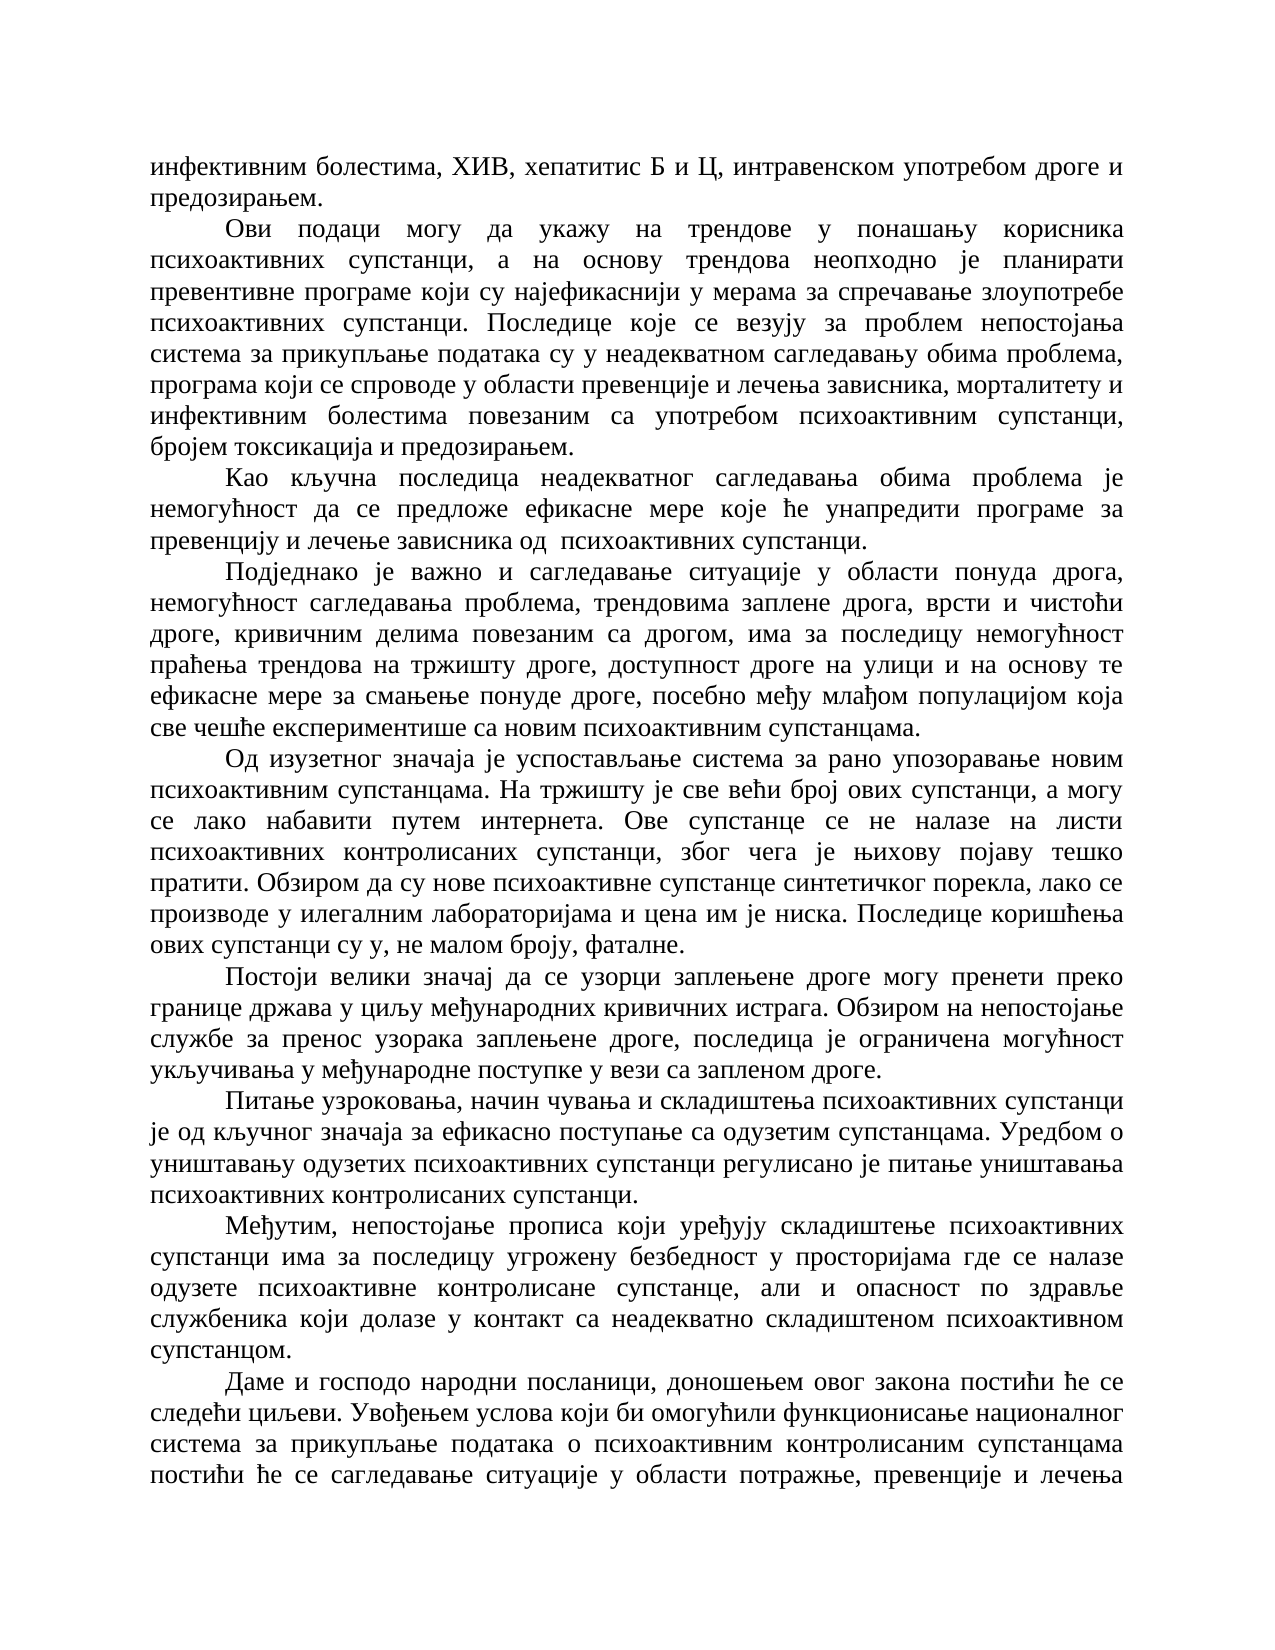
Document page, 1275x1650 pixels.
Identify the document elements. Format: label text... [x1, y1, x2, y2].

text Постоји велики значај да се узорци заплењене дроге могу пренети преко границе држава у циљу међународних кривичних истрага. Обзиром на непостојање службе за пренос узорака заплењене дроге, последица је ограничена могућност укључивања у међународне поступке у вези са запленом дроге. [150, 960, 1125, 1084]
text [150, 150, 1125, 212]
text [150, 1365, 1125, 1489]
text Међутим, непостојање прописа који уређују складиштење психоактивних супстанци има за последицу угрожену безбедност у просторијама где се налазе одузете психоактивне контролисане супстанце, али и опасност по здравље службеника који долазе у контакт са неадекватно складиштеном психоактивном супстанцом. [150, 1209, 1125, 1365]
text Као кључна последица неадекватног сагледавања обима проблема је немогућност да се предложе ефикасне мере које ће унапредити програме за превенцију и лечење зависника од психоактивних супстанци. [150, 461, 1125, 555]
text Подједнако је важно и сагледавање ситуације у области понуда дрога, немогућност сагледавања проблема, трендовима заплене дрога, врсти и чистоћи дроге, кривичним делима повезаним са дрогом, има за последицу немогућност праћења трендова на тржишту дроге, доступност дроге на улици и на основу те ефикасне мере за смањење понуде дроге, посебно међу млађом популацијом која све чешће експериментише са новим психоактивним супстанцама. [150, 555, 1125, 742]
text Од изузетног значаја је успостављање система за рано упозоравање новим психоактивним супстанцама. На тржишту је све већи број ових супстанци, а могу се лако набавити путем интернета. Ове супстанце се не налазе на листи психоактивних контролисаних супстанци, због чега је њихову појаву тешко пратити. Обзиром да су нове психоактивне супстанце синтетичког порекла, лако се производе у илегалним лабораторијама и цена им је ниска. Последице коришћења ових супстанци су у, не малом броју, фаталне. [150, 742, 1125, 960]
text Питање узроковања, начин чувања и складиштења психоактивних супстанци је од кључног значаја за ефикасно поступање са одузетим супстанцама. Уредбом о уништавању одузетих психоактивних супстанци регулисано је питање уништавања психоактивних контролисаних супстанци. [150, 1084, 1125, 1209]
text Ови подаци могу да укажу на трендове у понашању корисника психоактивних супстанци, а на основу трендова неопходно је планирати превентивне програме који су најефикаснији у мерама за спречавање злоупотребе психоактивних супстанци. Последице које се везују за проблем непостојања система за прикупљање података су у неадекватном сагледавању обима проблема, програма који се спроводе у области превенције и лечења зависника, морталитету и инфективним болестима повезаним са употребом психоактивним супстанци, бројем токсикација и предозирањем. [150, 212, 1125, 461]
